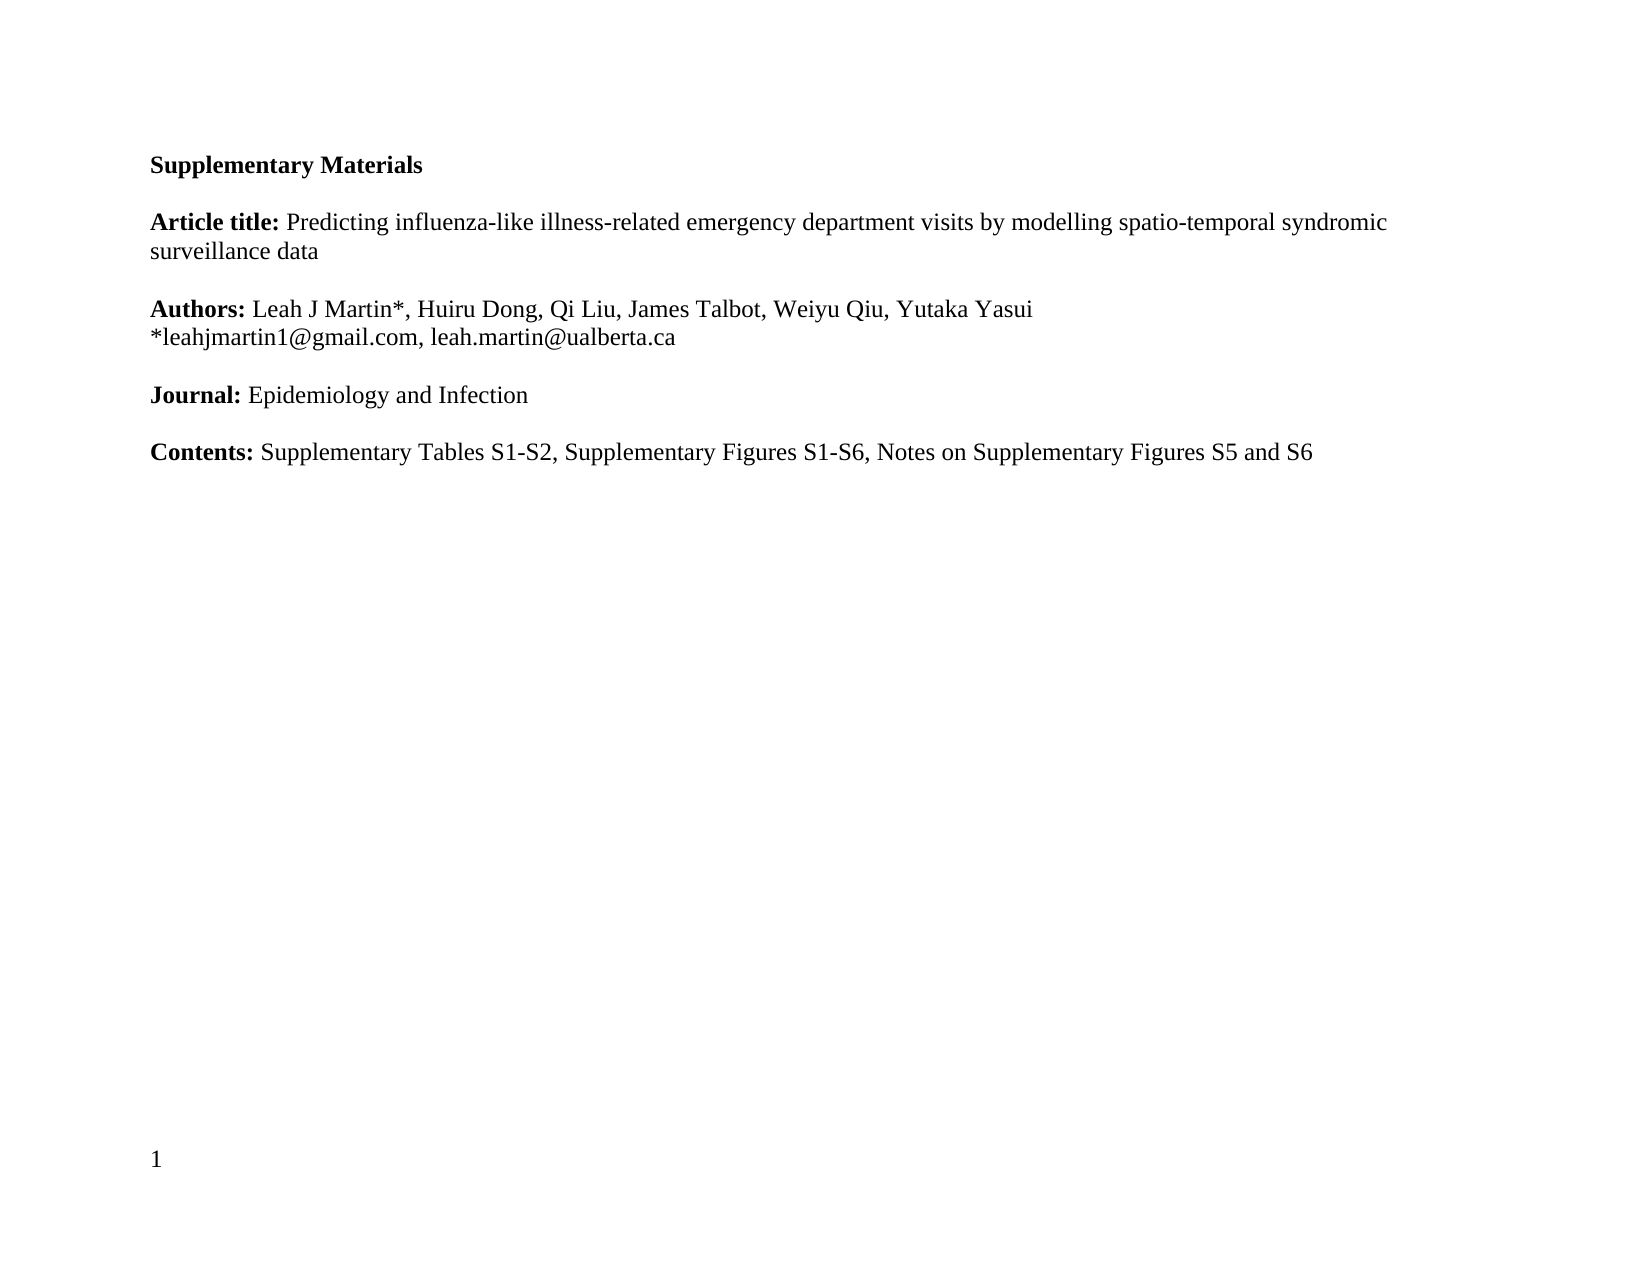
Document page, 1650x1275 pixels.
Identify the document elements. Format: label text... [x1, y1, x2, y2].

text Journal: Epidemiology and Infection [150, 380, 1500, 409]
text Contents: Supplementary Tables S1-S2, Supplementary Figures S1-S6, Notes on Supplementary Figures S5 and S6 [150, 437, 1500, 466]
text Supplementary Materials [150, 150, 1500, 179]
text Article title: Predicting influenza-like illness-related emergency department visits by modelling spatio-temporal syndromic surveillance data [150, 207, 1500, 265]
text *leahjmartin1@gmail.com, leah.martin@ualberta.ca [150, 322, 1500, 351]
text Authors: Leah J Martin*, Huiru Dong, Qi Liu, James Talbot, Weiyu Qiu, Yutaka Yasui [150, 294, 1500, 322]
